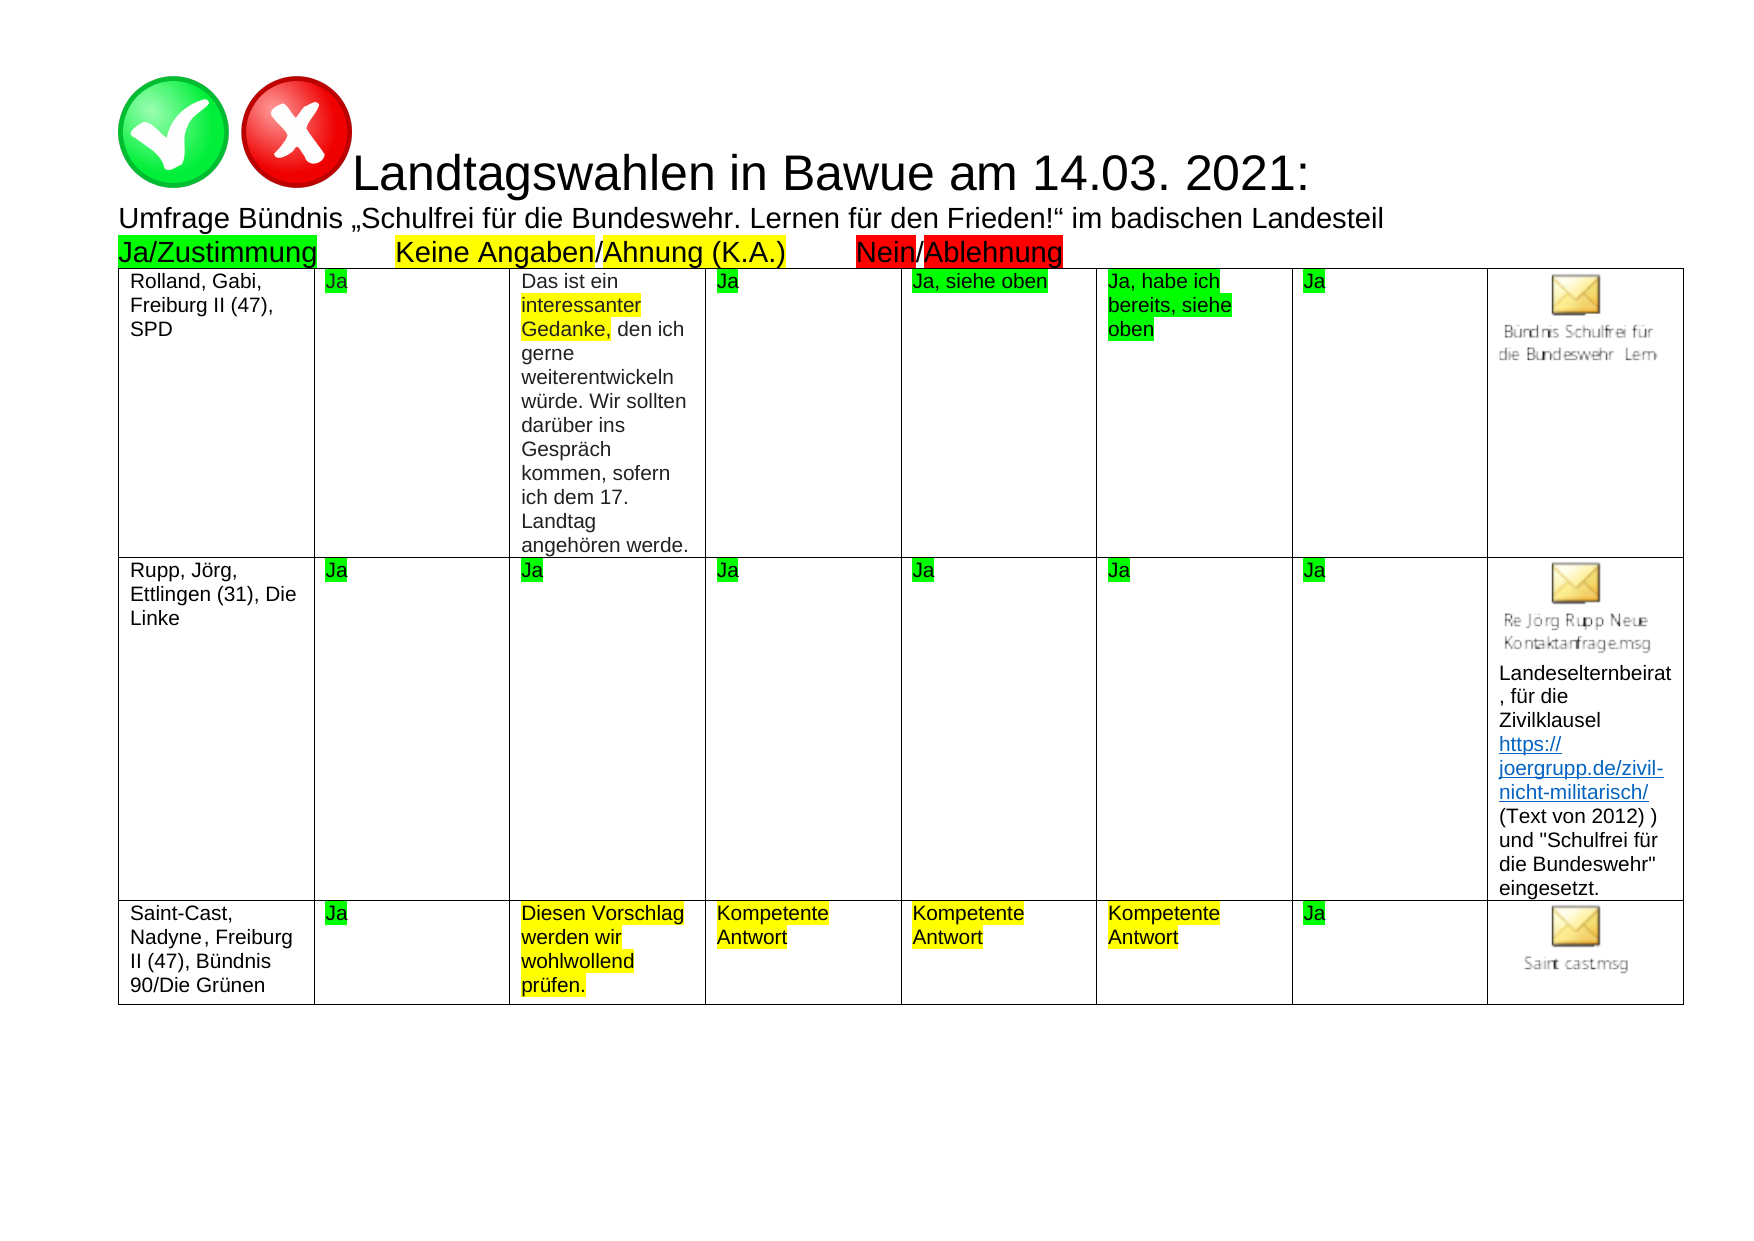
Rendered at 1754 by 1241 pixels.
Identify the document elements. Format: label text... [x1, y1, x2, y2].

table_cell Ja [706, 269, 901, 557]
table_cell Kompetente Antwort [902, 901, 1096, 1003]
table_cell Ja [315, 269, 509, 557]
table_cell Ja [1293, 901, 1487, 1003]
table_cell Ja [510, 558, 705, 900]
table_cell Ja [706, 558, 901, 900]
table_cell [1488, 269, 1683, 557]
table_cell Rupp, Jörg, Ettlingen (31), Die Linke [119, 558, 314, 900]
table_cell Diesen Vorschlag werden wir wohlwollend prüfen. [510, 901, 705, 1003]
picture [118, 73, 352, 191]
table_cell Ja [315, 901, 509, 1003]
table_cell Saint-Cast, Nadyne , Freiburg II (47), Bündnis 90/Die Grünen [119, 901, 314, 1003]
table_cell Ja [1293, 558, 1487, 900]
table_cell Landeselternbeirat, für die Zivilklausel https://joergrupp.de/zivil-nicht-militarisch/ (Text von 2012) ) und "Schulfrei für die Bundeswehr" eingesetzt. [1488, 558, 1683, 900]
table_cell Kompetente Antwort [1097, 901, 1292, 1003]
table_cell Ja [1293, 269, 1487, 557]
table_cell Kompetente Antwort [706, 901, 901, 1003]
table_cell Ja [902, 558, 1096, 900]
table_cell Ja, habe ich bereits, siehe oben [1097, 269, 1292, 557]
table_cell Ja, siehe oben [902, 269, 1096, 557]
table_cell [1488, 901, 1683, 1003]
table_cell Ja [315, 558, 509, 900]
table_cell Ja [1097, 558, 1292, 900]
table_cell Das ist ein interessanter Gedanke, den ich gerne weiterentwickeln würde. Wir sollten darüber ins Gespräch kommen, sofern ich dem 17. Landtag angehören werde. [510, 269, 705, 557]
table_cell Rolland, Gabi, Freiburg II (47), SPD [119, 269, 314, 557]
